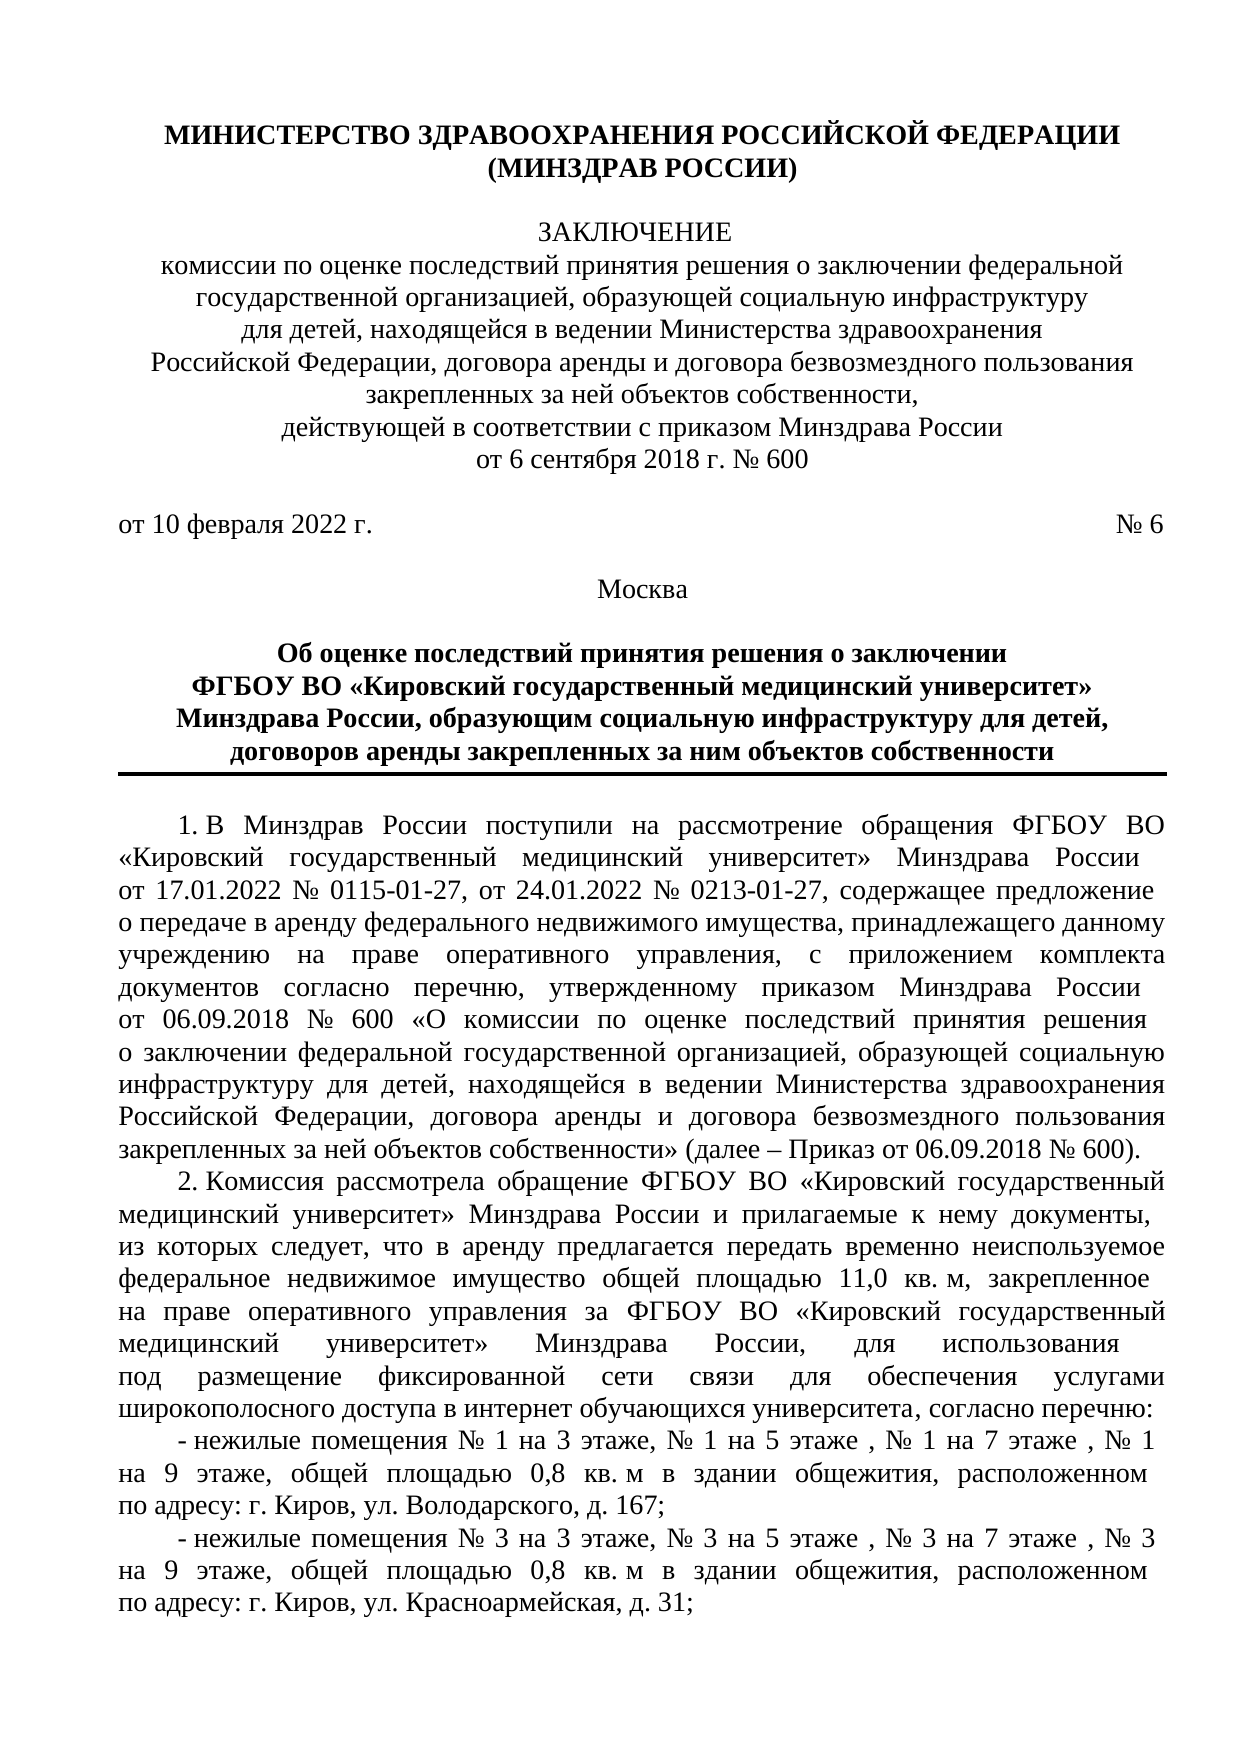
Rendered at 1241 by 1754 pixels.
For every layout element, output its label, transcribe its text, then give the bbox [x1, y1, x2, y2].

title Москва [118, 572, 1167, 604]
title от 10 февраля 2022 г. № 6 [118, 507, 1167, 539]
text от 6 сентября 2018 г. № 600 [118, 442, 1167, 474]
text действующей в соответствии с приказом Минздрава России [118, 410, 1167, 442]
text ФГБОУ ВО «Кировский государственный медицинский университет» Минздрава России, образующим социальную инфраструктуру для детей, договоров аренды закрепленных за ним объектов собственности [118, 669, 1167, 772]
title - нежилые помещения № 3 на 3 этаже, № 3 на 5 этаже , № 3 на 7 этаже , № 3 на 9 этаже, общей площадью 0,8 кв. м в здании общежития, расположенном по адресу: г. Киров, ул. Красноармейская, д. 31; [118, 1521, 1167, 1618]
title 2. Комиссия рассмотрела обращение ФГБОУ ВО «Кировский государственный медицинский университет» Минздрава России и прилагаемые к нему документы, из которых следует, что в аренду предлагается передать временно неиспользуемое федеральное недвижимое имущество общей площадью 11,0 кв. м, закрепленное на праве оперативного управления за ФГБОУ ВО «Кировский государственный медицинский университет» Минздрава России, для использования под размещение фиксированной сети связи для обеспечения услугами широкополосного доступа в интернет обучающихся университета, согласно перечню: [118, 1164, 1167, 1423]
title 1. В Минздрав России поступили на рассмотрение обращения ФГБОУ ВО «Кировский государственный медицинский университет» Минздрава России от 17.01.2022 № 0115-01-27, от 24.01.2022 № 0213-01-27, содержащее предложение о передаче в аренду федерального недвижимого имущества, принадлежащего данному учреждению на праве оперативного управления, с приложением комплекта документов согласно перечню, утвержденному приказом Минздрава России от 06.09.2018 № 600 «О комиссии по оценке последствий принятия решения о заключении федеральной государственной организацией, образующей социальную инфраструктуру для детей, находящейся в ведении Министерства здравоохранения Российской Федерации, договора аренды и договора безвозмездного пользования закрепленных за ней объектов собственности» (далее – Приказ от 06.09.2018 № 600). [118, 808, 1167, 1164]
text ЗАКЛЮЧЕНИЕ [103, 215, 1167, 248]
text Российской Федерации, договора аренды и договора безвозмездного пользования закрепленных за ней объектов собственности, [118, 345, 1167, 410]
title - нежилые помещения № 1 на 3 этаже, № 1 на 5 этаже , № 1 на 7 этаже , № 1 на 9 этаже, общей площадью 0,8 кв. м в здании общежития, расположенном по адресу: г. Киров, ул. Володарского, д. 167; [118, 1423, 1167, 1521]
text комиссии по оценке последствий принятия решения о заключении федеральной государственной организацией, образующей социальную инфраструктуру [118, 248, 1167, 313]
text для детей, находящейся в ведении Министерства здравоохранения [118, 313, 1167, 345]
text МИНИСТЕРСТВО ЗДРАВООХРАНЕНИЯ РОССИЙСКОЙ ФЕДЕРАЦИИ [118, 118, 1167, 151]
text (МИНЗДРАВ РОССИИ) [118, 151, 1167, 183]
text Об оценке последствий принятия решения о заключении [118, 637, 1167, 669]
